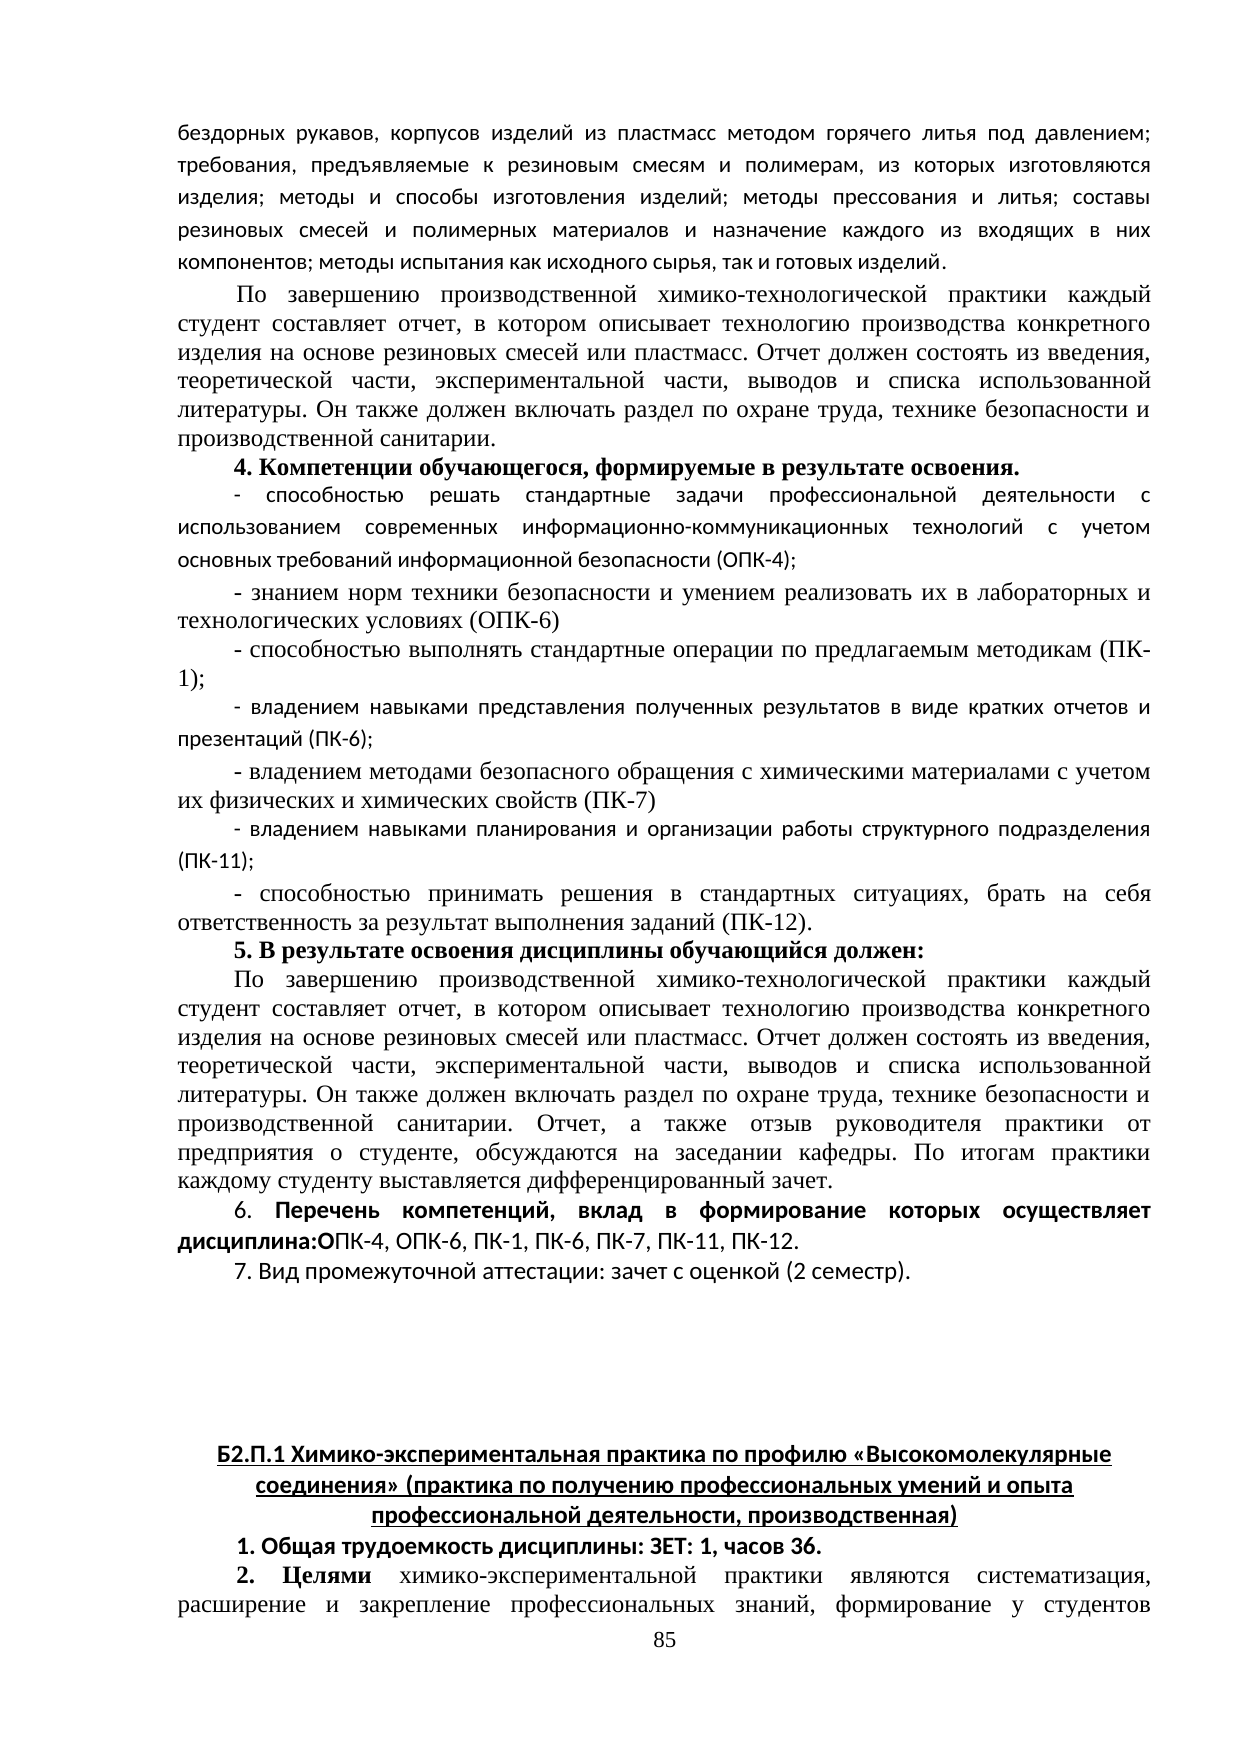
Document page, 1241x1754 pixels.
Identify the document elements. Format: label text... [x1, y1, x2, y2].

text По завершению производственной химико-технологической практики каждый студент составляет отчет, в котором описывает технологию производства конкретного изделия на основе резиновых смесей или пластмасс. Отчет должен состоять из введения, теоретической части, экспериментальной части, выводов и списка использованной литературы. Он также должен включать раздел по охране труда, технике безопасности и производственной санитарии. [177, 279, 1152, 452]
text - способностью решать стандартные задачи профессиональной деятельности с использованием современных информационно-коммуникационных технологий с учетом основных требований информационной безопасности (ОПК-4); [177, 480, 1152, 573]
text - владением навыками представления полученных результатов в виде кратких отчетов и презентаций (ПК-6); [177, 692, 1152, 752]
text - знанием норм техники безопасности и умением реализовать их в лабораторных и технологических условиях (ОПК-6) [177, 577, 1152, 634]
text 5. В результате освоения дисциплины обучающийся должен: [177, 936, 1152, 964]
text 1. Общая трудоемкость дисциплины: ЗЕТ: 1, часов 36. [177, 1530, 1152, 1561]
text 6. Перечень компетенций, вклад в формирование которых осуществляет дисциплина:ОПК-4, ОПК-6, ПК-1, ПК-6, ПК-7, ПК-11, ПК-12. [177, 1194, 1152, 1255]
text - владением навыками планирования и организации работы структурного подразделения (ПК-11); [177, 814, 1152, 874]
text По завершению производственной химико-технологической практики каждый студент составляет отчет, в котором описывает технологию производства конкретного изделия на основе резиновых смесей или пластмасс. Отчет должен состоять из введения, теоретической части, экспериментальной части, выводов и списка использованной литературы. Он также должен включать раздел по охране труда, технике безопасности и производственной санитарии. Отчет, а также отзыв руководителя практики от предприятия о студенте, обсуждаются на заседании кафедры. По итогам практики каждому студенту выставляется дифференцированный зачет. [177, 964, 1152, 1194]
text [177, 1561, 1152, 1618]
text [177, 118, 1152, 275]
text - владением методами безопасного обращения с химическими материалами с учетом их физических и химических свойств (ПК-7) [177, 756, 1152, 814]
text - способностью выполнять стандартные операции по предлагаемым методикам (ПК-1); [177, 634, 1152, 692]
text - способностью принимать решения в стандартных ситуациях, брать на себя ответственность за результат выполнения заданий (ПК-12). [177, 878, 1152, 936]
text 4. Компетенции обучающегося, формируемые в результате освоения. [177, 452, 1152, 480]
text 7. Вид промежуточной аттестации: зачет с оценкой (2 семестр). [177, 1255, 1152, 1286]
text Б2.П.1 Химико-экспериментальная практика по профилю «Высокомолекулярные соединения» (практика по получению профессиональных умений и опыта профессиональной деятельности, производственная) [177, 1438, 1152, 1530]
